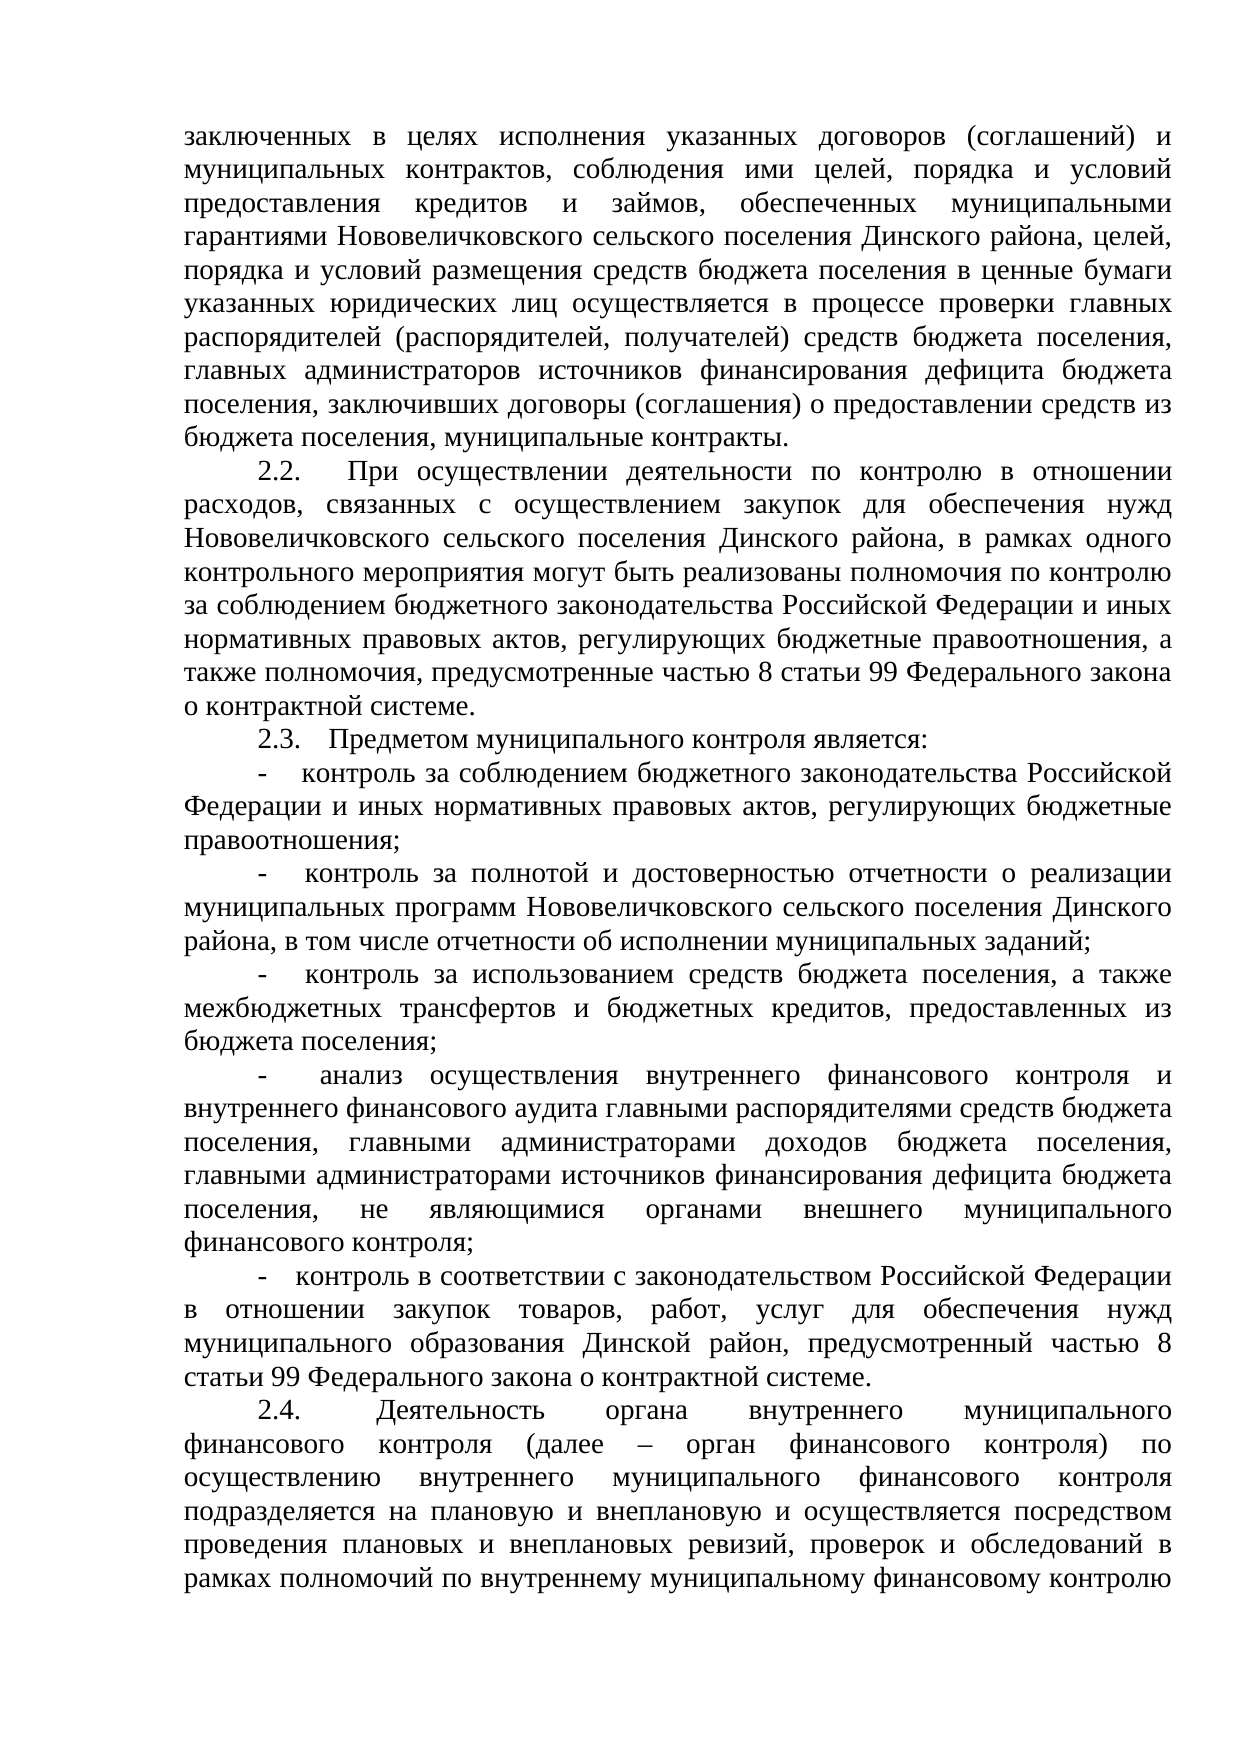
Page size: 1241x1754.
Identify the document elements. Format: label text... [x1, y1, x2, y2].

list анализ осуществления внутреннего финансового контроля и внутреннего финансового аудита главными распорядителями средств бюджета поселения, главными администраторами доходов бюджета поселения, главными администраторами источников финансирования дефицита бюджета поселения, не являющимися органами внешнего муниципального финансового контроля; [183, 1057, 1173, 1258]
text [183, 118, 1173, 453]
list При осуществлении деятельности по контролю в отношении расходов, связанных с осуществлением закупок для обеспечения нужд Нововеличковского сельского поселения Динского района, в рамках одного контрольного мероприятия могут быть реализованы полномочия по контролю за соблюдением бюджетного законодательства Российской Федерации и иных нормативных правовых актов, регулирующих бюджетные правоотношения, а также полномочия, предусмотренные частью 8 статьи 99 Федерального закона о контрактной системе. [183, 453, 1173, 722]
list Предметом муниципального контроля является: [183, 722, 1181, 755]
list контроль за полнотой и достоверностью отчетности о реализации муниципальных программ Нововеличковского сельского поселения Динского района, в том числе отчетности об исполнении муниципальных заданий; [183, 856, 1173, 957]
list контроль за использованием средств бюджета поселения, а также межбюджетных трансфертов и бюджетных кредитов, предоставленных из бюджета поселения; [183, 957, 1173, 1057]
list контроль в соответствии с законодательством Российской Федерации в отношении закупок товаров, работ, услуг для обеспечения нужд муниципального образования Динской район, предусмотренный частью 8 статьи 99 Федерального закона о контрактной системе. [183, 1258, 1173, 1393]
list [183, 1393, 1173, 1594]
list контроль за соблюдением бюджетного законодательства Российской Федерации и иных нормативных правовых актов, регулирующих бюджетные правоотношения; [183, 755, 1173, 856]
